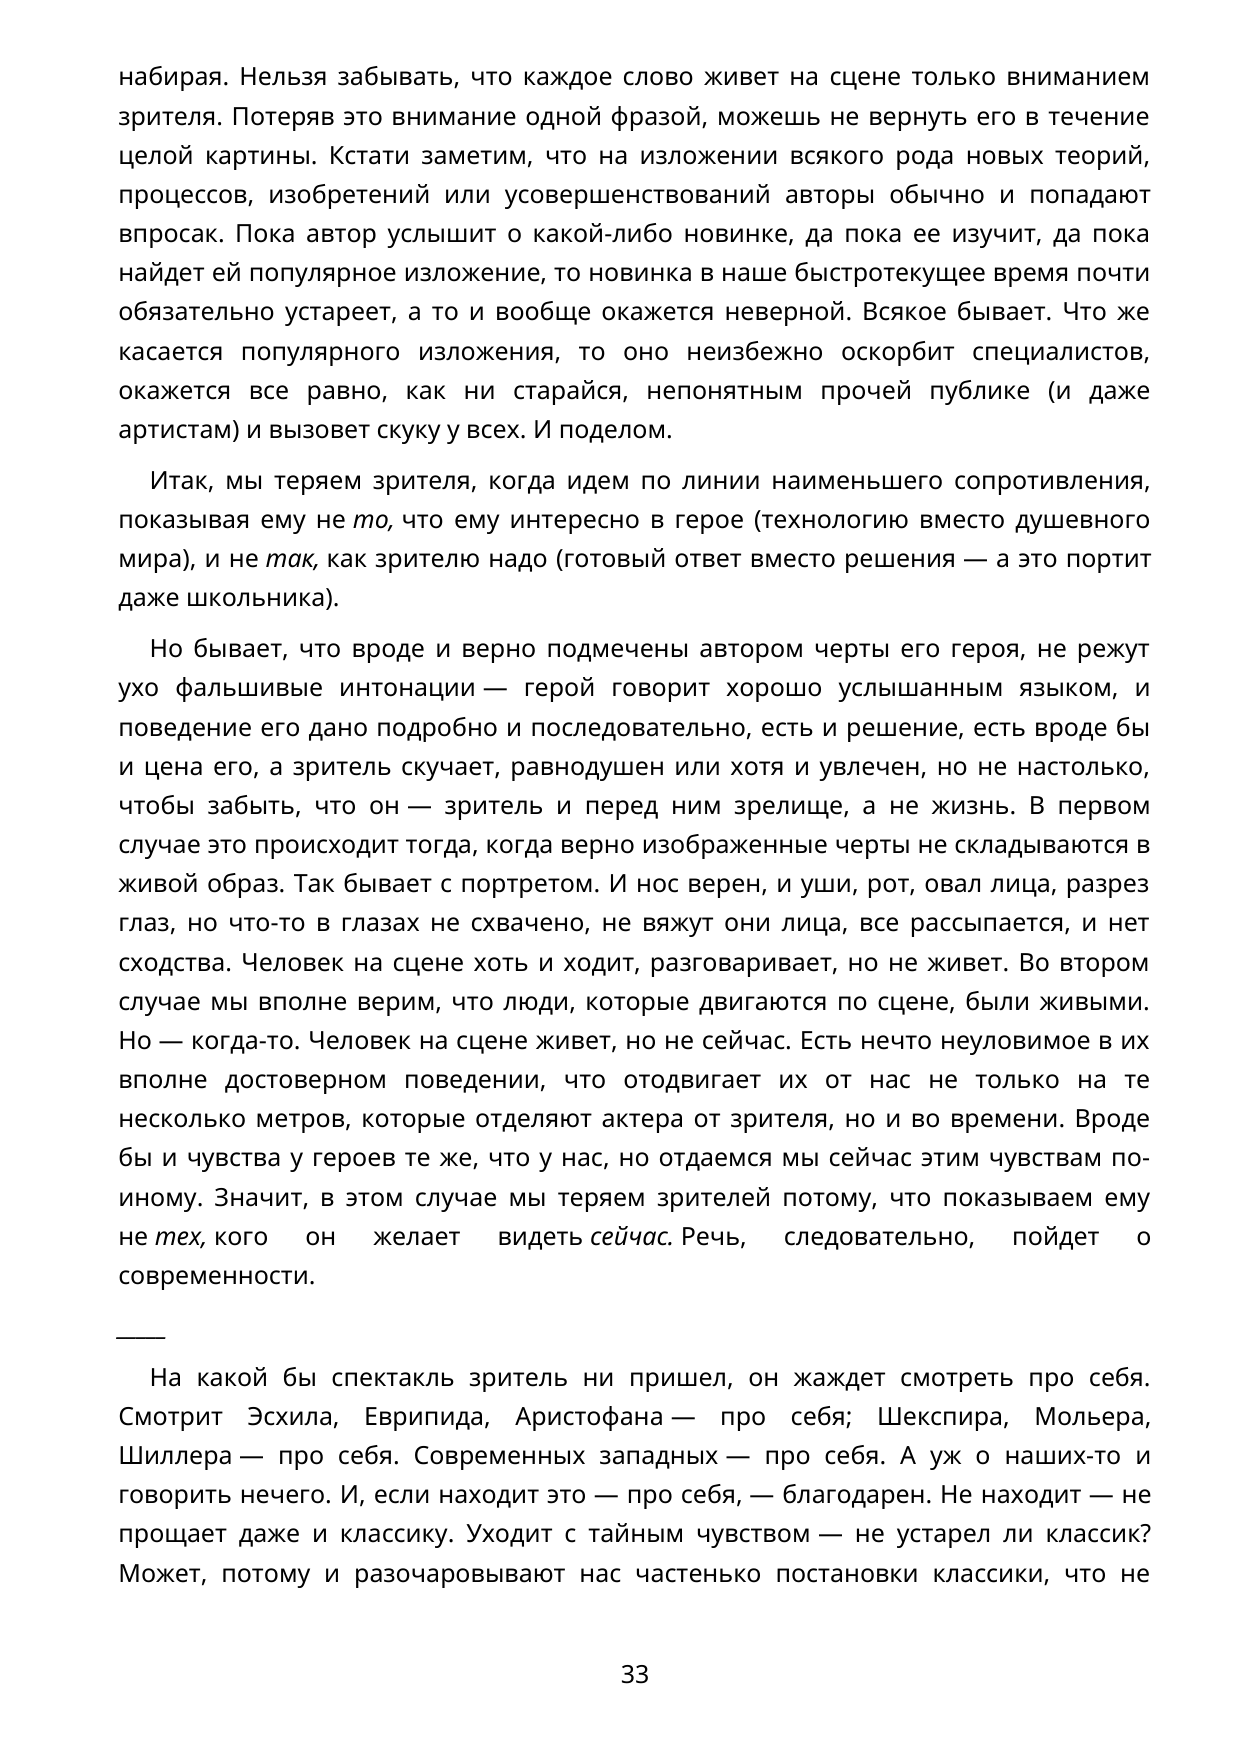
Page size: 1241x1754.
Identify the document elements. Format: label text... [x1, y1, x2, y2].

subtitle _____ [118, 1308, 1152, 1343]
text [118, 59, 1152, 446]
text Итак, мы теряем зрителя, когда идем по линии наименьшего сопротивления, показывая ему не то, что ему интересно в герое (технологию вместо душевного мира), и не так, как зрителю надо (готовый ответ вместо решения — а это портит даже школьника). [118, 462, 1152, 614]
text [118, 1359, 1152, 1589]
text Но бывает, что вроде и верно подмечены автором черты его героя, не режут ухо фальшивые интонации — герой говорит хорошо услышанным языком, и поведение его дано подробно и последовательно, есть и решение, есть вроде бы и цена его, а зритель скучает, равнодушен или хотя и увлечен, но не настолько, чтобы забыть, что он — зритель и перед ним зрелище, а не жизнь. В первом случае это происходит тогда, когда верно изображенные черты не складываются в живой образ. Так бывает с портретом. И нос верен, и уши, рот, овал лица, разрез глаз, но что-то в глазах не схвачено, не вяжут они лица, все рассыпается, и нет сходства. Человек на сцене хоть и ходит, разговаривает, но не живет. Во втором случае мы вполне верим, что люди, которые двигаются по сцене, были живыми. Но — когда-то. Человек на сцене живет, но не сейчас. Есть нечто неуловимое в их вполне достоверном поведении, что отодвигает их от нас не только на те несколько метров, которые отделяют актера от зрителя, но и во времени. Вроде бы и чувства у героев те же, что у нас, но отдаемся мы сейчас этим чувствам по-иному. Значит, в этом случае мы теряем зрителей потому, что показываем ему не тех, кого он желает видеть сейчас. Речь, следовательно, пойдет о современности. [118, 631, 1152, 1292]
